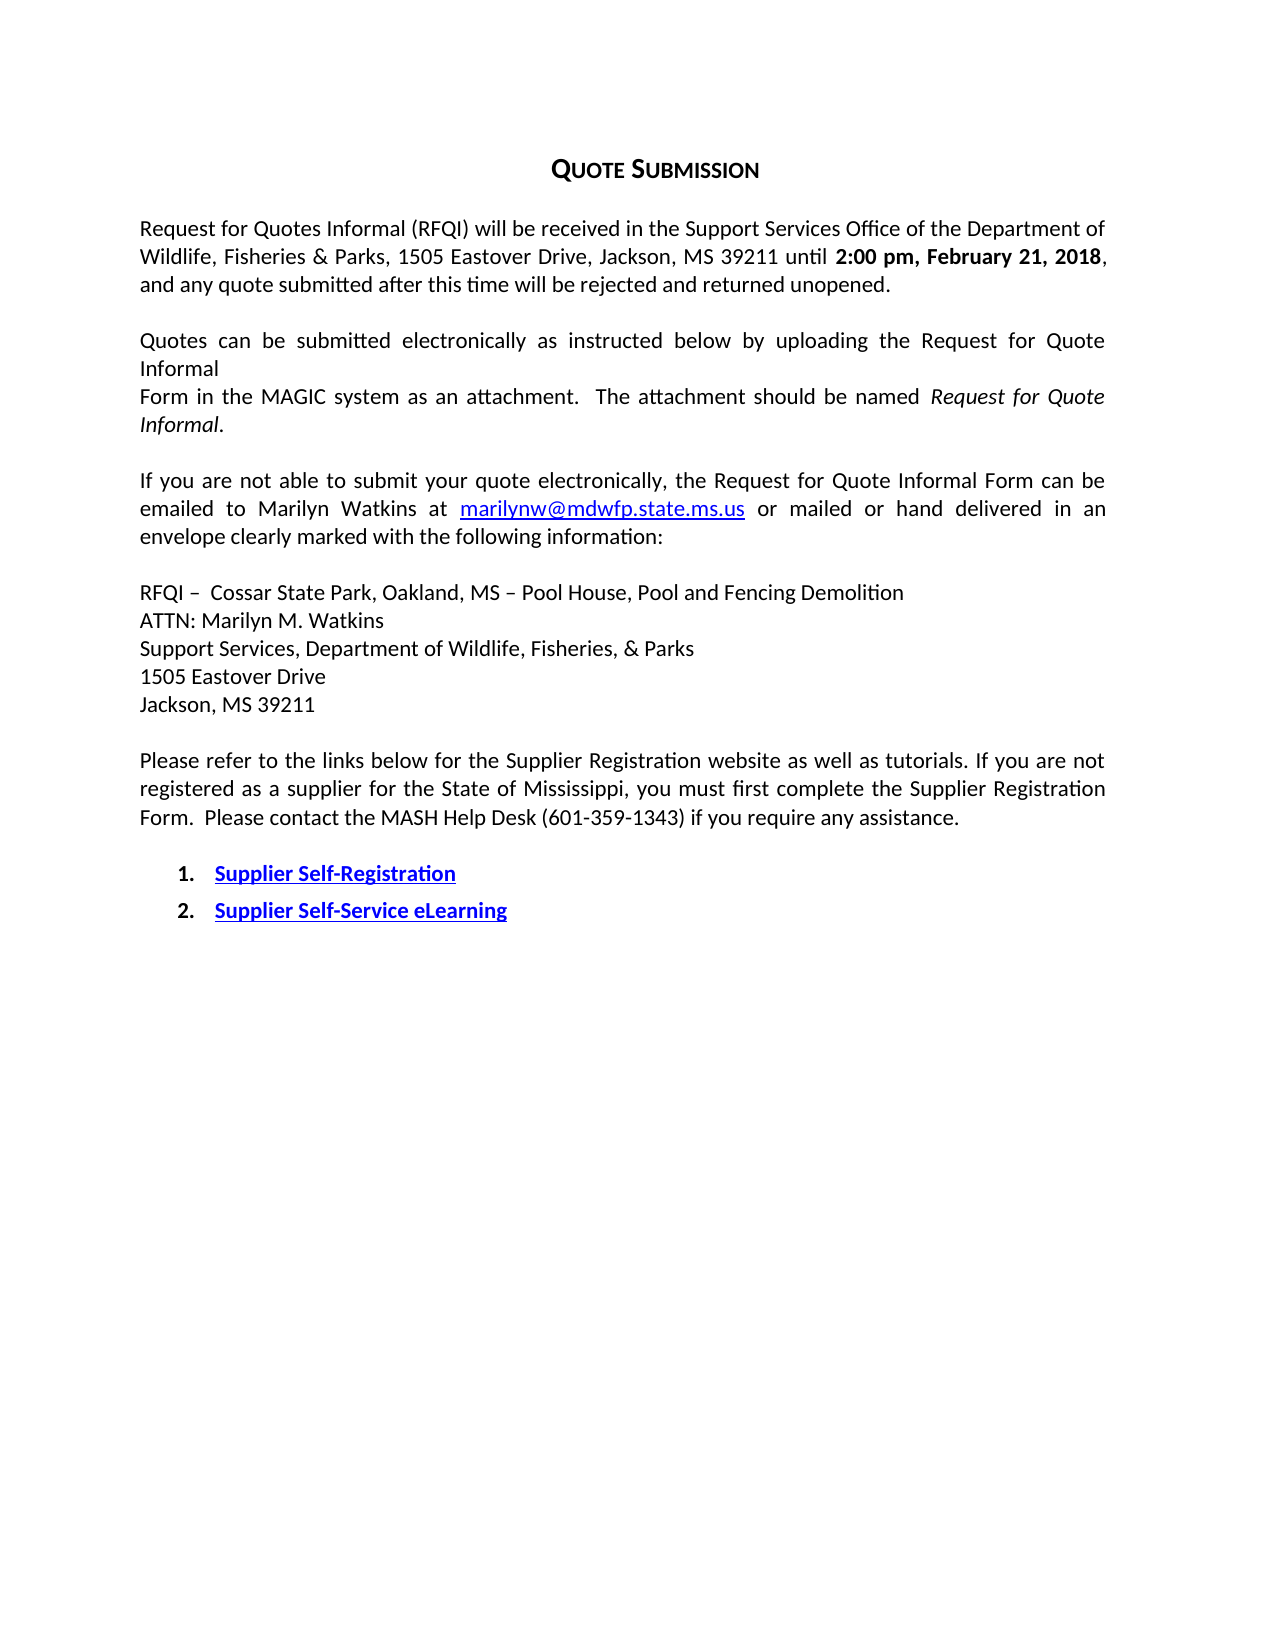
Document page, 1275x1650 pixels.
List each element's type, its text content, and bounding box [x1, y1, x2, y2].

list Supplier Self-Registration [177, 859, 1137, 887]
list Supplier Self-Service eLearning [177, 896, 1137, 924]
text Jackson, MS 39211 [139, 691, 1107, 718]
text Request for Quotes Informal (RFQI) will be received in the Support Services Office of the Department of Wildlife, Fisheries & Parks, 1505 Eastover Drive, Jackson, MS 39211 until 2:00 pm, February 21, 2018, and any quote submitted after this time will be rejected and returned unopened. [139, 214, 1107, 298]
text Please refer to the links below for the Supplier Registration website as well as tutorials. If you are not registered as a supplier for the State of Mississippi, you must first complete the Supplier Registration Form. Please contact the MASH Help Desk (601-359-1343) if you require any assistance. [139, 747, 1107, 831]
text ATTN: Marilyn M. Watkins [139, 606, 1107, 634]
text Form in the MAGIC system as an attachment. The attachment should be named Request for Quote Informal. [139, 382, 1107, 438]
text If you are not able to submit your quote electronically, the Request for Quote Informal Form can be emailed to Marilyn Watkins at marilynw@mdwfp.state.ms.us or mailed or hand delivered in an envelope clearly marked with the following information: [139, 466, 1107, 550]
text Quote Submission [551, 150, 1137, 186]
text Quotes can be submitted electronically as instructed below by uploading the Request for Quote Informal [139, 326, 1107, 382]
text 1505 Eastover Drive [139, 662, 1107, 691]
text Support Services, Department of Wildlife, Fisheries, & Parks [139, 634, 1107, 662]
text RFQI – Cossar State Park, Oakland, MS – Pool House, Pool and Fencing Demolition [139, 578, 1107, 606]
